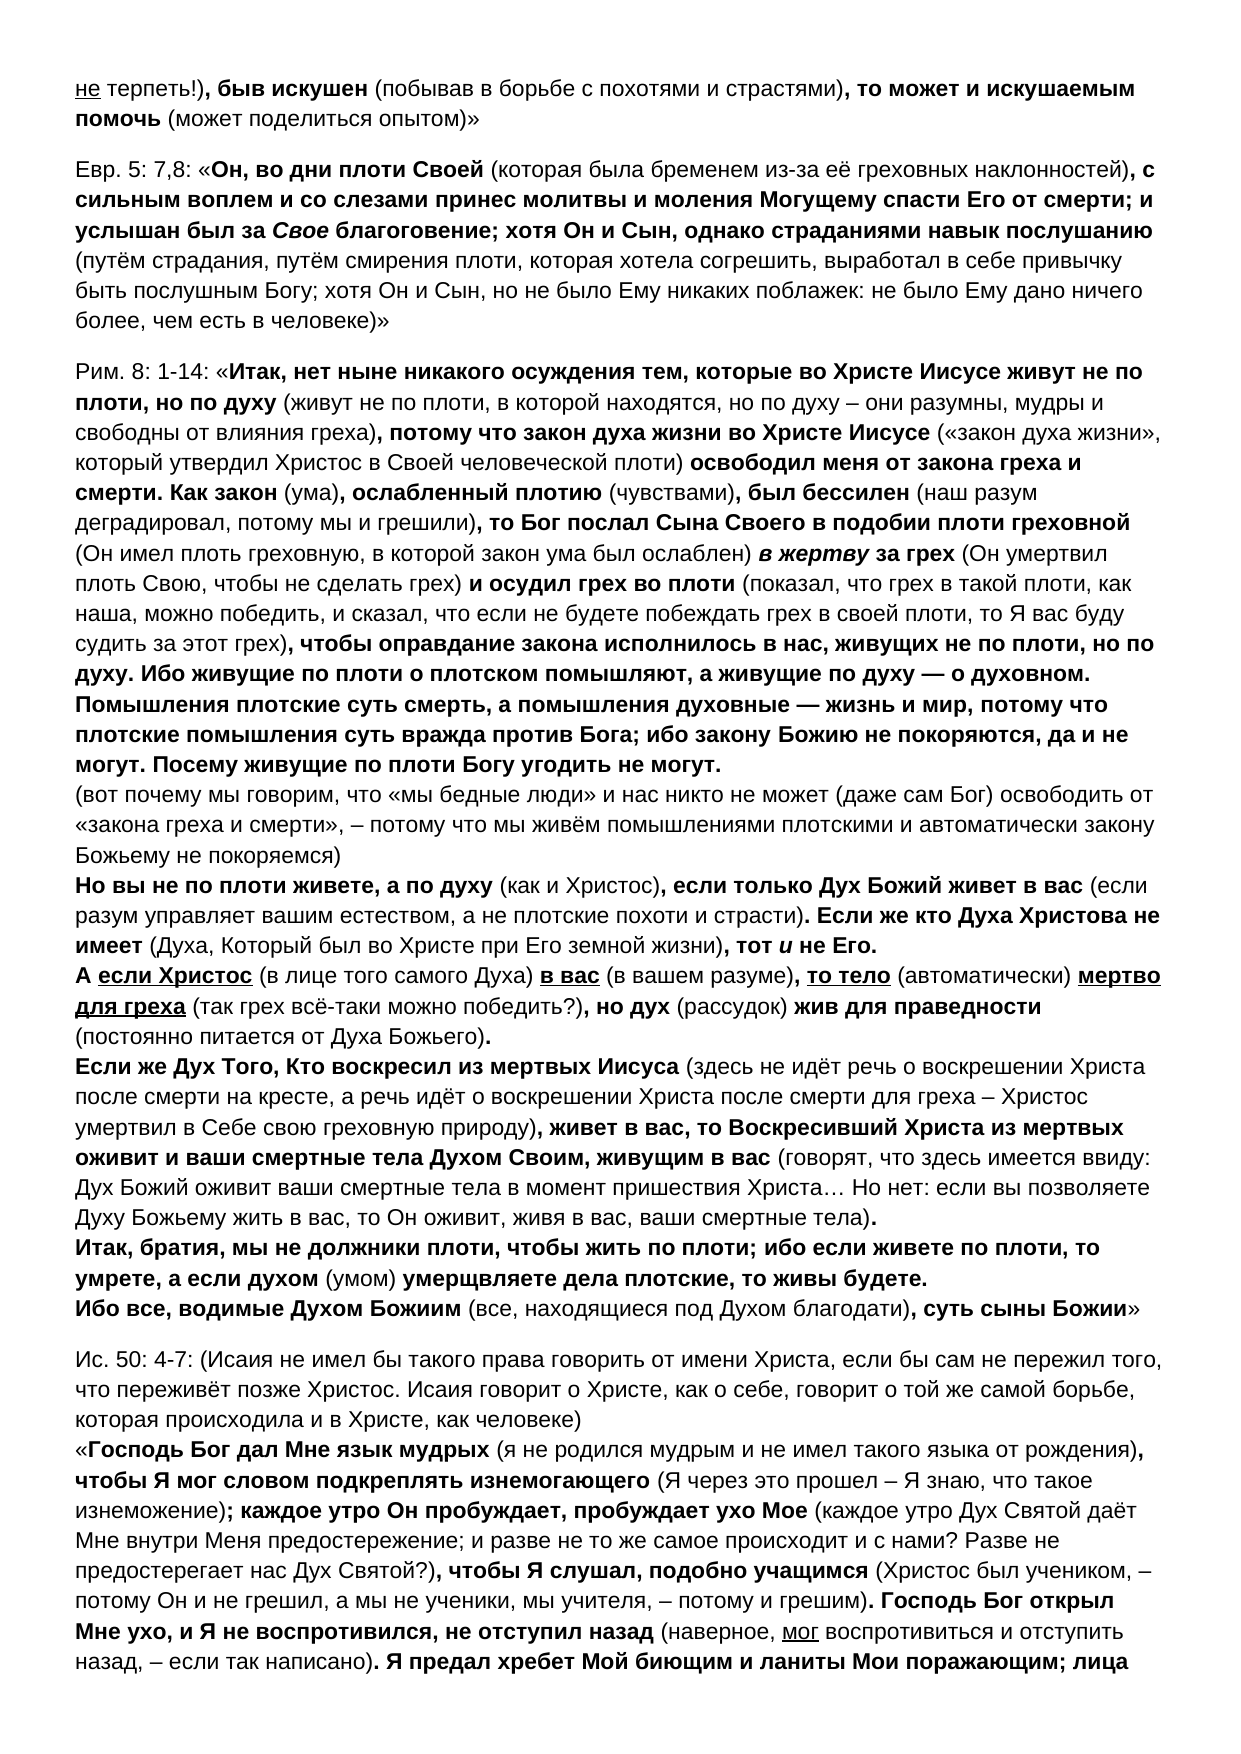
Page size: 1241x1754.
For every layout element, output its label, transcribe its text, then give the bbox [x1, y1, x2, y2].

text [75, 1346, 1165, 1674]
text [75, 75, 1165, 132]
text Рим. 8: 1-14: «Итак, нет ныне никакого осуждения тем, которые во Христе Иисусе живут не по плоти, но по духу (живут не по плоти, в которой находятся, но по духу – они разумны, мудры и свободны от влияния греха), потому что закон духа жизни во Христе Иисусе («закон духа жизни», который утвердил Христос в Своей человеческой плоти) освободил меня от закона греха и смерти. Как закон (ума), ослабленный плотию (чувствами), был бессилен (наш разум деградировал, потому мы и грешили), то Бог послал Сына Своего в подобии плоти греховной (Он имел плоть греховную, в которой закон ума был ослаблен) в жертву за грех (Он умертвил плоть Свою, чтобы не сделать грех) и осудил грех во плоти (показал, что грех в такой плоти, как наша, можно победить, и сказал, что если не будете побеждать грех в своей плоти, то Я вас буду судить за этот грех), чтобы оправдание закона исполнилось в нас, живущих не по плоти, но по духу. Ибо живущие по плоти о плотском помышляют, а живущие по духу — о духовном. Помышления плотские суть смерть, а помышления духовные — жизнь и мир, потому что плотские помышления суть вражда против Бога; ибо закону Божию не покоряются, да и не могут. Посему живущие по плоти Богу угодить не могут. (вот почему мы говорим, что «мы бедные люди» и нас никто не может (даже сам Бог) освободить от «закона греха и смерти», – потому что мы живём помышлениями плотскими и автоматически закону Божьему не покоряемся) Но вы не по плоти живете, а по духу (как и Христос), если только Дух Божий живет в вас (если разум управляет вашим естеством, а не плотские похоти и страсти). Если же кто Духа Христова не имеет (Духа, Который был во Христе при Его земной жизни), тот и не Его. А если Христос (в лице того самого Духа) в вас (в вашем разуме), то тело (автоматически) мертво для греха (так грех всё-таки можно победить?), но дух (рассудок) жив для праведности (постоянно питается от Духа Божьего). Если же Дух Того, Кто воскресил из мертвых Иисуса (здесь не идёт речь о воскрешении Христа после смерти на кресте, а речь идёт о воскрешении Христа после смерти для греха – Христос умертвил в Себе свою греховную природу), живет в вас, то Воскресивший Христа из мертвых оживит и ваши смертные тела Духом Своим, живущим в вас (говорят, что здесь имеется ввиду: Дух Божий оживит ваши смертные тела в момент пришествия Христа… Но нет: если вы позволяете Духу Божьему жить в вас, то Он оживит, живя в вас, ваши смертные тела). Итак, братия, мы не должники плоти, чтобы жить по плоти; ибо если живете по плоти, то умрете, а если духом (умом) умерщвляете дела плотские, то живы будете. Ибо все, водимые Духом Божиим (все, находящиеся под Духом благодати), суть сыны Божии» [75, 358, 1165, 1321]
text Евр. 5: 7,8: «Он, во дни плоти Своей (которая была бременем из-за её греховных наклонностей), с сильным воплем и со слезами принес молитвы и моления Могущему спасти Его от смерти; и услышан был за Свое благоговение; хотя Он и Сын, однако страданиями навык послушанию (путём страдания, путём смирения плоти, которая хотела согрешить, выработал в себе привычку быть послушным Богу; хотя Он и Сын, но не было Ему никаких поблажек: не было Ему дано ничего более, чем есть в человеке)» [75, 156, 1165, 334]
